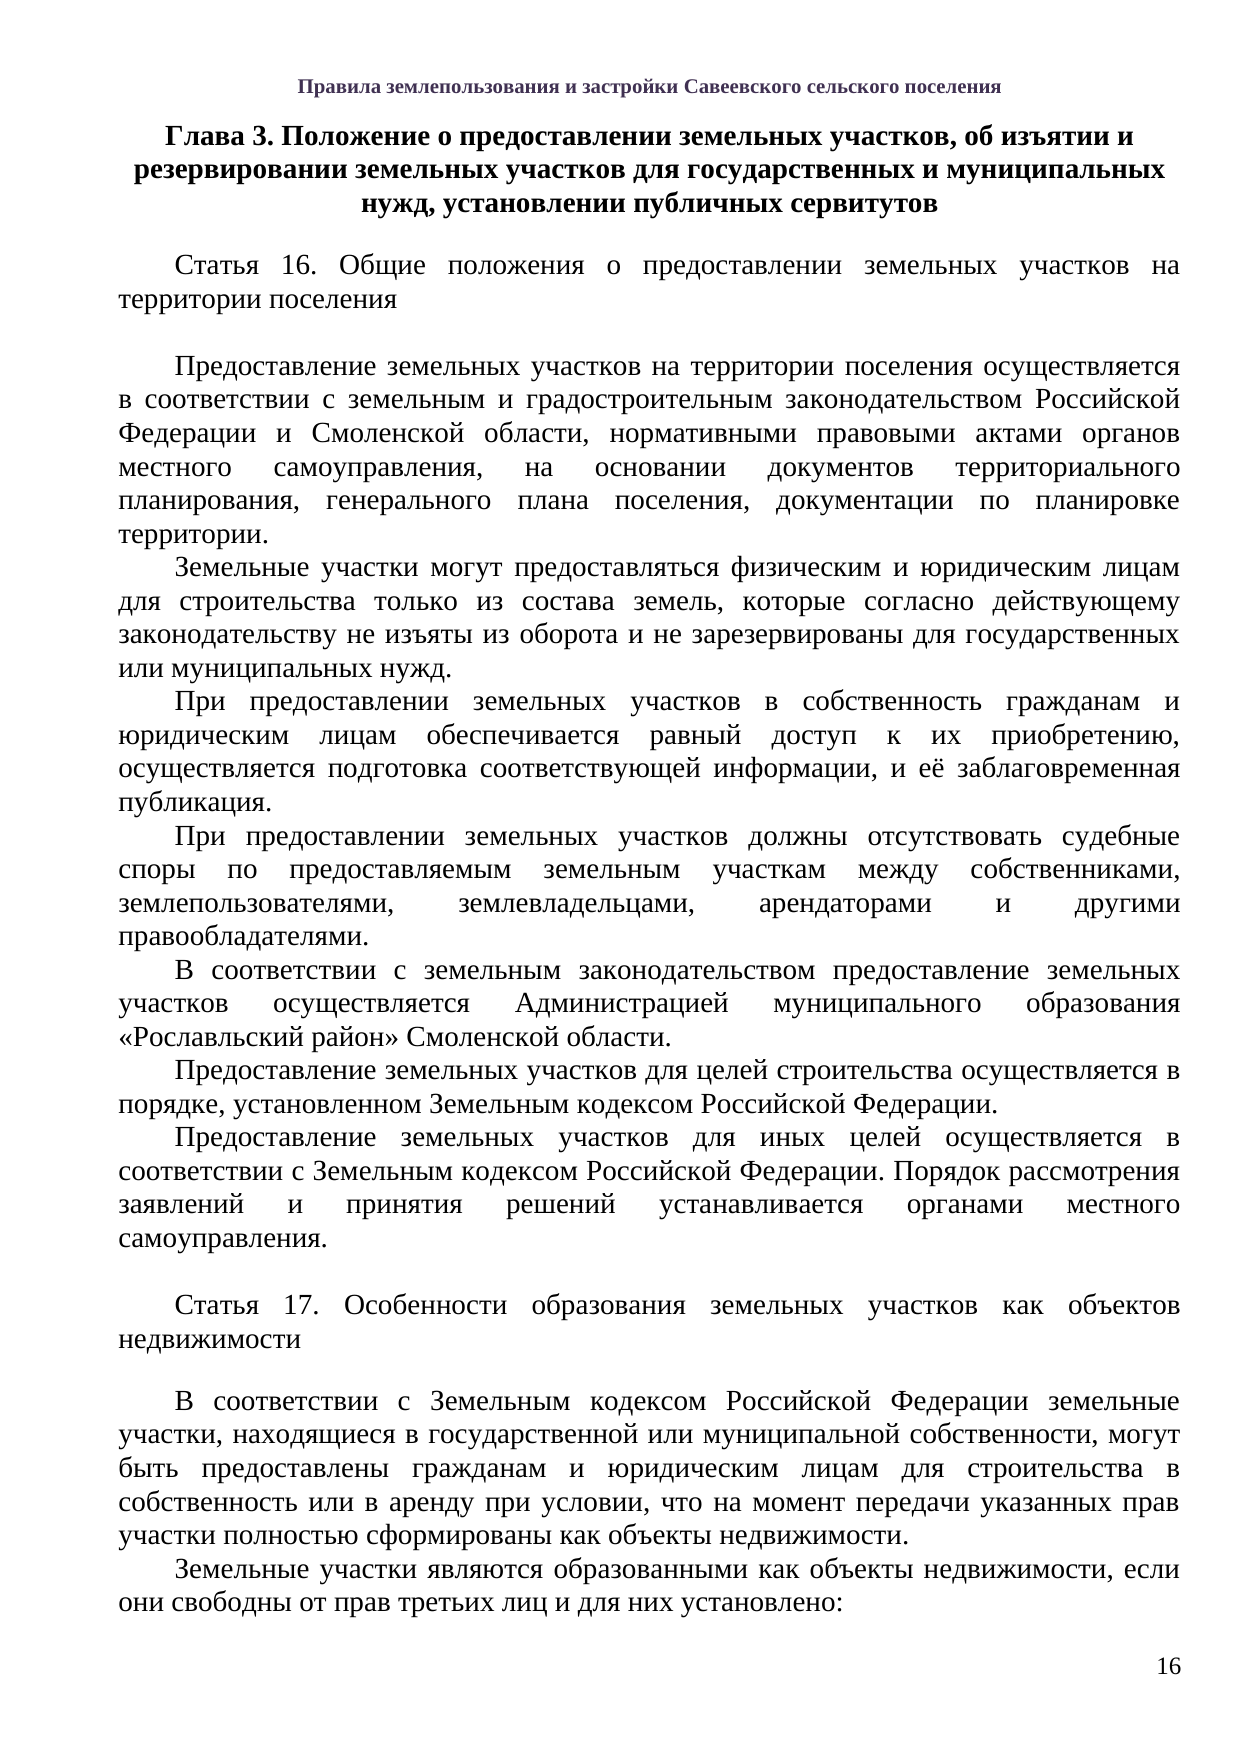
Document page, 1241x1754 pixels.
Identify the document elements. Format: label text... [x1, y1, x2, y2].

text Земельные участки являются образованными как объекты недвижимости, если они свободны от прав третьих лиц и для них установлено: [118, 1551, 1181, 1618]
text Предоставление земельных участков для иных целей осуществляется в соответствии с Земельным кодексом Российской Федерации. Порядок рассмотрения заявлений и принятия решений устанавливается органами местного самоуправления. [118, 1119, 1181, 1254]
text В соответствии с земельным законодательством предоставление земельных участков осуществляется Администрацией муниципального образования «Рославльский район» Смоленской области. [118, 952, 1181, 1052]
text Статья 16. Общие положения о предоставлении земельных участков на территории поселения [118, 247, 1181, 314]
text Земельные участки могут предоставляться физическим и юридическим лицам для строительства только из состава земель, которые согласно действующему законодательству не изъяты из оборота и не зарезервированы для государственных или муниципальных нужд. [118, 549, 1181, 683]
text Глава 3. Положение о предоставлении земельных участков, об изъятии и резервировании земельных участков для государственных и муниципальных нужд, установлении публичных сервитутов [118, 118, 1181, 219]
text Предоставление земельных участков для целей строительства осуществляется в порядке, установленном Земельным кодексом Российской Федерации. [118, 1052, 1181, 1119]
text Статья 17. Особенности образования земельных участков как объектов недвижимости [118, 1287, 1181, 1354]
text Предоставление земельных участков на территории поселения осуществляется в соответствии с земельным и градостроительным законодательством Российской Федерации и Смоленской области, нормативными правовыми актами органов местного самоуправления, на основании документов территориального планирования, генерального плана поселения, документации по планировке территории. [118, 348, 1181, 549]
text В соответствии с Земельным кодексом Российской Федерации земельные участки, находящиеся в государственной или муниципальной собственности, могут быть предоставлены гражданам и юридическим лицам для строительства в собственность или в аренду при условии, что на момент передачи указанных прав участки полностью сформированы как объекты недвижимости. [118, 1383, 1181, 1551]
text При предоставлении земельных участков в собственность гражданам и юридическим лицам обеспечивается равный доступ к их приобретению, осуществляется подготовка соответствующей информации, и её заблаговременная публикация. [118, 683, 1181, 818]
text При предоставлении земельных участков должны отсутствовать судебные споры по предоставляемым земельным участкам между собственниками, землепользователями, землевладельцами, арендаторами и другими правообладателями. [118, 818, 1181, 952]
